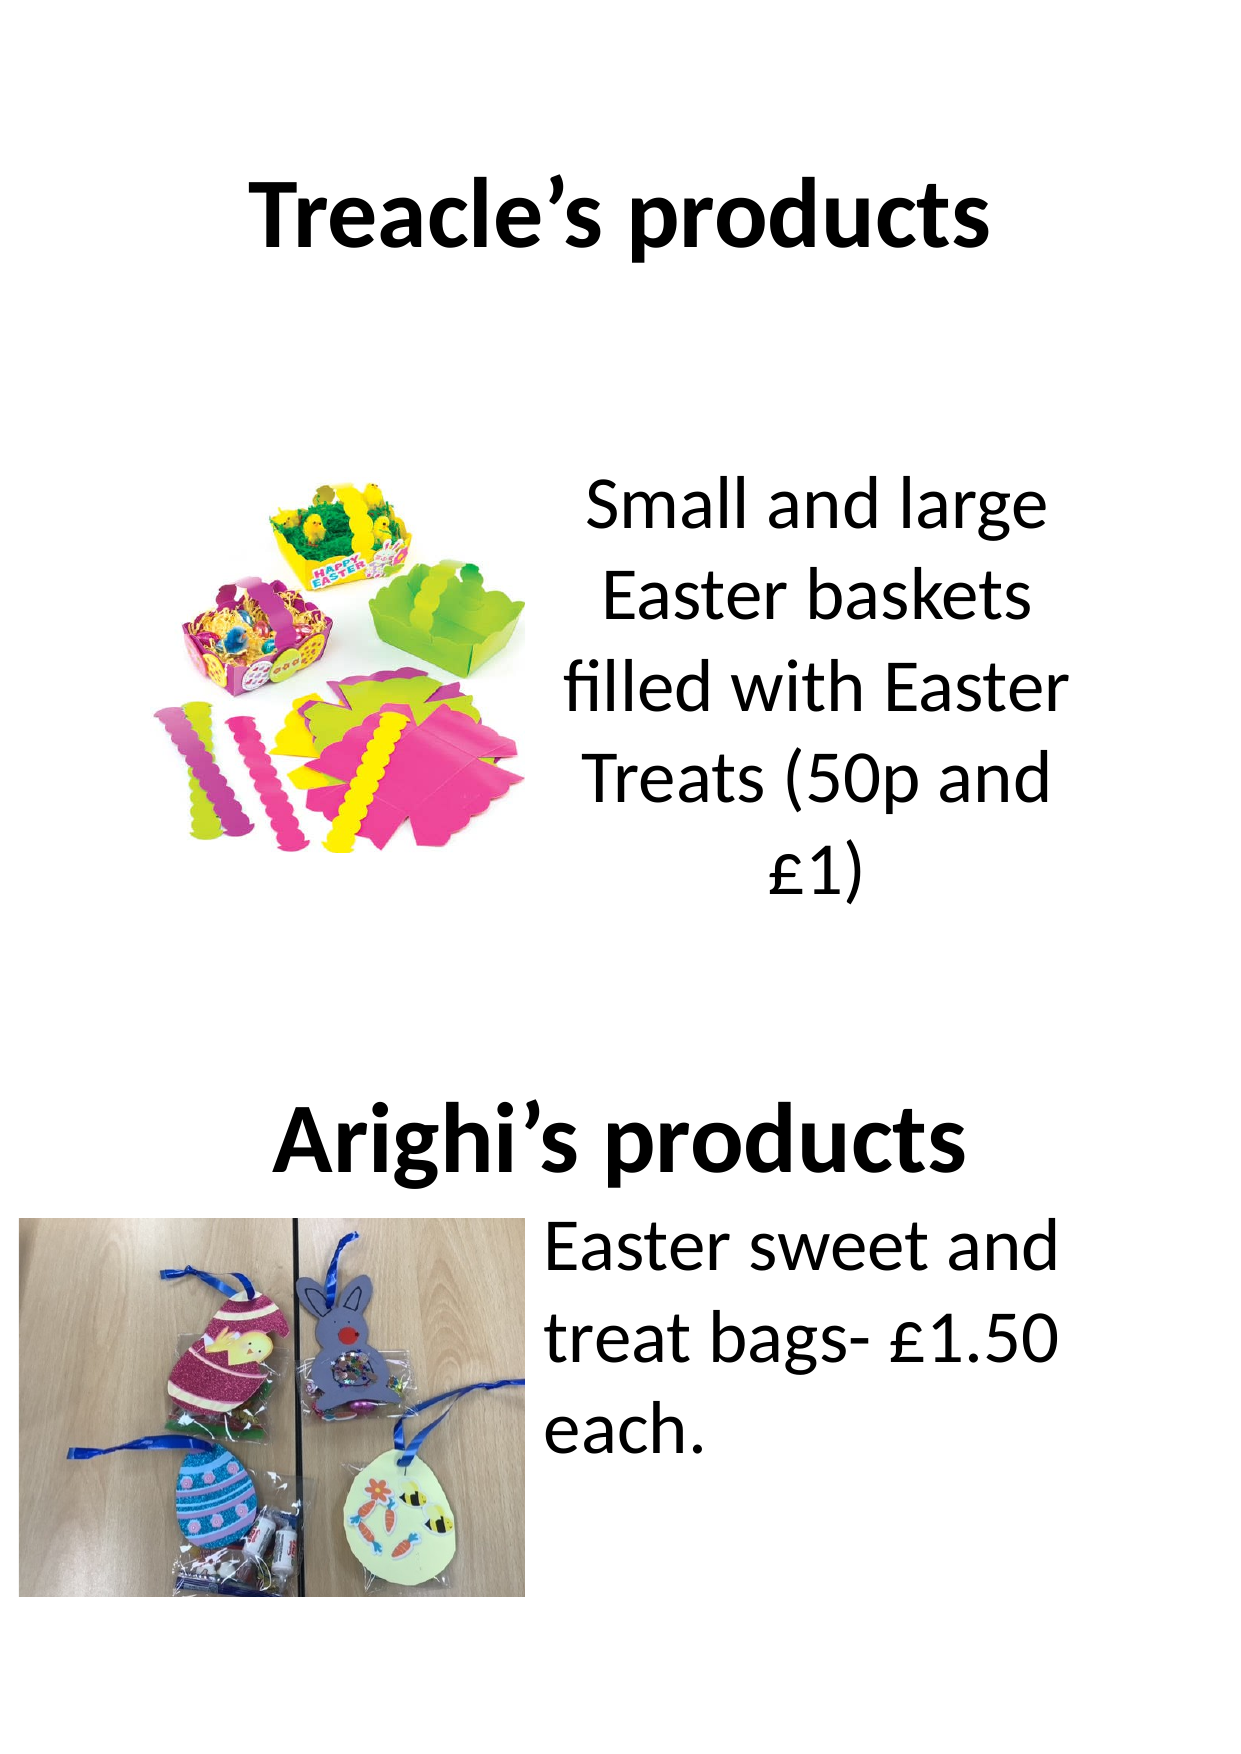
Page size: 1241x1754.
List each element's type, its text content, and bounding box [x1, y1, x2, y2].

text Treacle’s products [150, 150, 1090, 272]
text treat bags- £1.50 each. [525, 1289, 1090, 1473]
text Arighi’s products [150, 1076, 1090, 1198]
picture [150, 477, 525, 853]
text Easter sweet and [150, 1198, 1090, 1289]
picture [18, 1218, 525, 1597]
